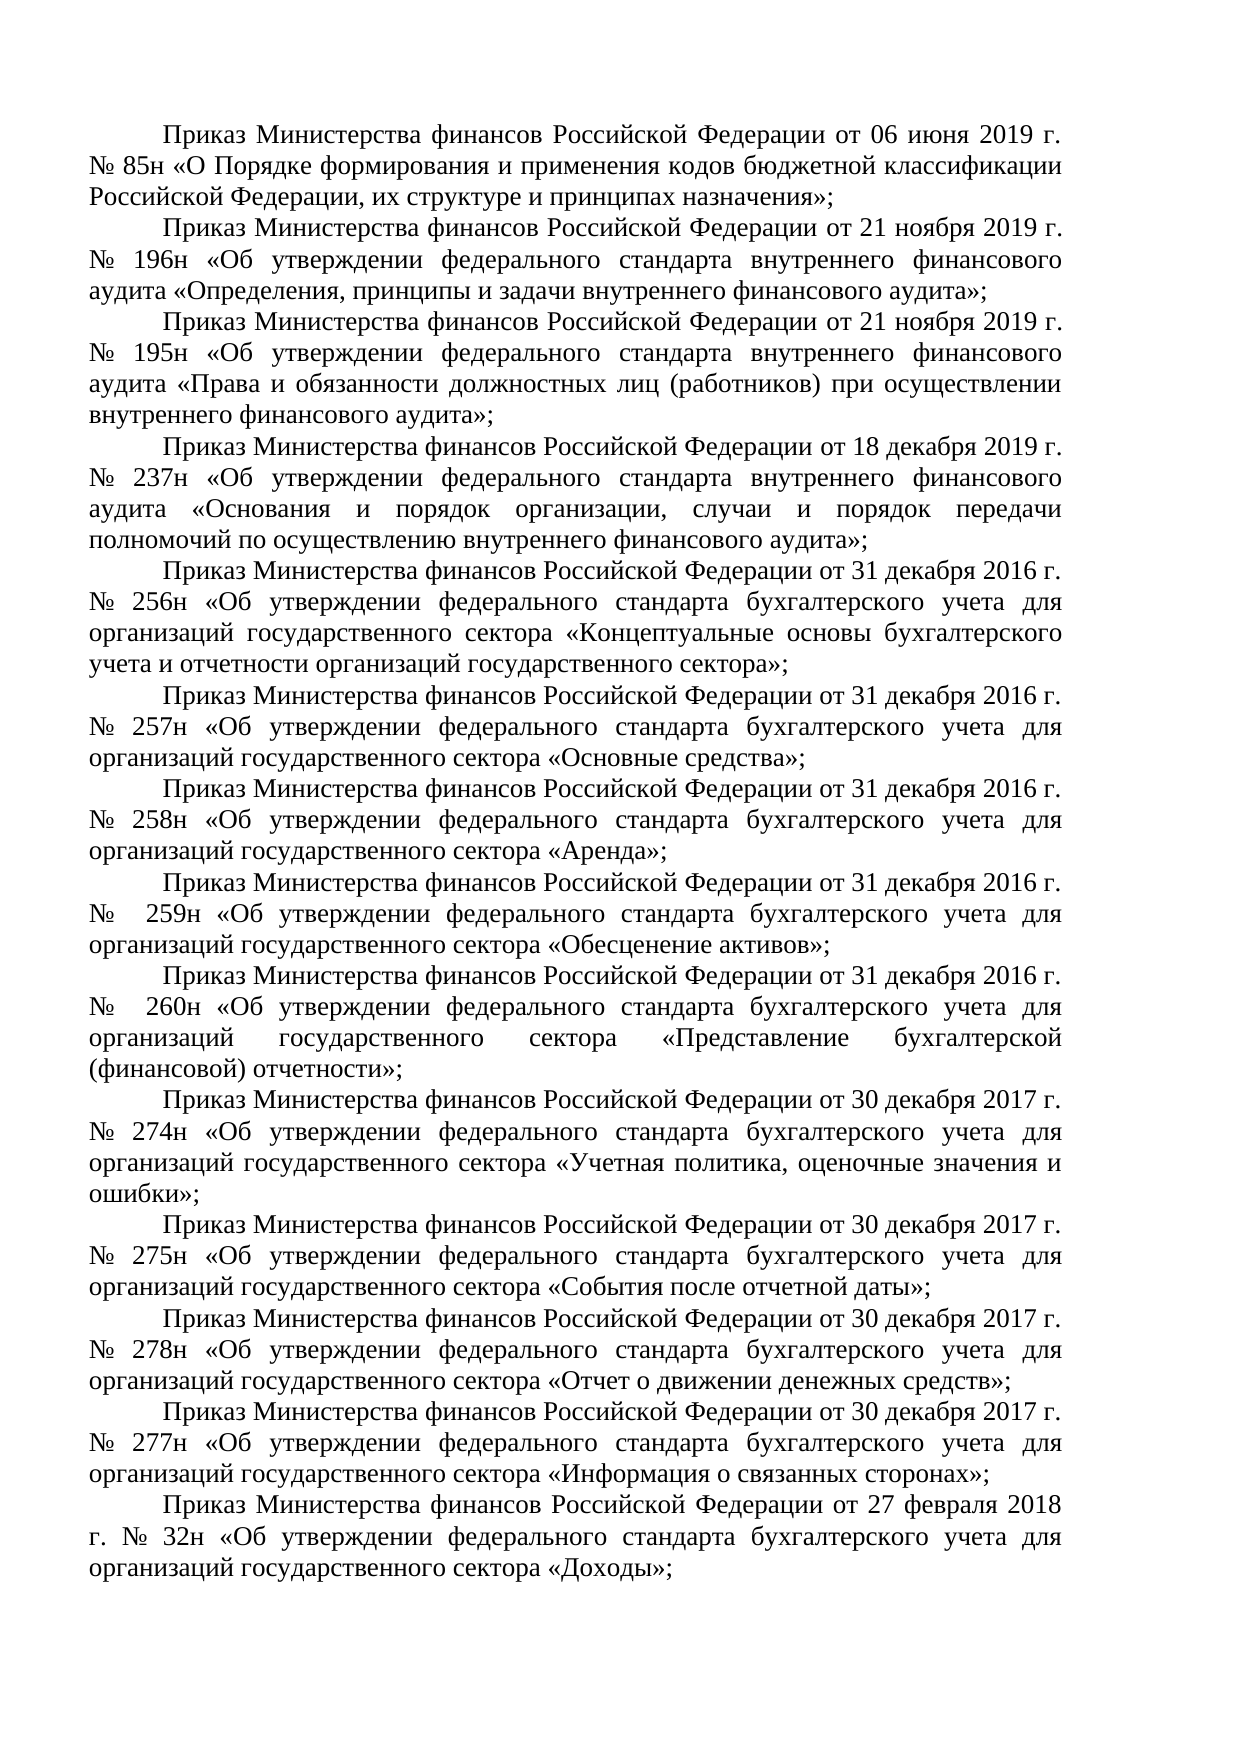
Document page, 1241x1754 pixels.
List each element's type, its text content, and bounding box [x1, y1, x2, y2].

text Приказ Министерства финансов Российской Федерации от 31 декабря 2016 г. № 256н «Об утверждении федерального стандарта бухгалтерского учета для организаций государственного сектора «Концептуальные основы бухгалтерского учета и отчетности организаций государственного сектора»; [89, 554, 1063, 679]
text Приказ Министерства финансов Российской Федерации от 06 июня 2019 г. № 85н «О Порядке формирования и применения кодов бюджетной классификации Российской Федерации, их структуре и принципах назначения»; [89, 118, 1063, 212]
text Приказ Министерства финансов Российской Федерации от 31 декабря 2016 г. № 258н «Об утверждении федерального стандарта бухгалтерского учета для организаций государственного сектора «Аренда»; [89, 772, 1063, 866]
text Приказ Министерства финансов Российской Федерации от 27 февраля 2018 г. № 32н «Об утверждении федерального стандарта бухгалтерского учета для организаций государственного сектора «Доходы»; [89, 1488, 1063, 1582]
text Приказ Министерства финансов Российской Федерации от 21 ноября 2019 г. № 196н «Об утверждении федерального стандарта внутреннего финансового аудита «Определения, принципы и задачи внутреннего финансового аудита»; [89, 212, 1063, 305]
text Приказ Министерства финансов Российской Федерации от 18 декабря 2019 г. № 237н «Об утверждении федерального стандарта внутреннего финансового аудита «Основания и порядок организации, случаи и порядок передачи полномочий по осуществлению внутреннего финансового аудита»; [89, 429, 1063, 554]
text Приказ Министерства финансов Российской Федерации от 31 декабря 2016 г. № 260н «Об утверждении федерального стандарта бухгалтерского учета для организаций государственного сектора «Представление бухгалтерской (финансовой) отчетности»; [89, 959, 1063, 1084]
text Приказ Министерства финансов Российской Федерации от 31 декабря 2016 г. № 257н «Об утверждении федерального стандарта бухгалтерского учета для организаций государственного сектора «Основные средства»; [89, 679, 1063, 772]
text Приказ Министерства финансов Российской Федерации от 30 декабря 2017 г. № 275н «Об утверждении федерального стандарта бухгалтерского учета для организаций государственного сектора «События после отчетной даты»; [89, 1208, 1063, 1302]
text Приказ Министерства финансов Российской Федерации от 21 ноября 2019 г. № 195н «Об утверждении федерального стандарта внутреннего финансового аудита «Права и обязанности должностных лиц (работников) при осуществлении внутреннего финансового аудита»; [89, 305, 1063, 429]
text Приказ Министерства финансов Российской Федерации от 30 декабря 2017 г. № 277н «Об утверждении федерального стандарта бухгалтерского учета для организаций государственного сектора «Информация о связанных сторонах»; [89, 1395, 1063, 1488]
text Приказ Министерства финансов Российской Федерации от 30 декабря 2017 г. № 278н «Об утверждении федерального стандарта бухгалтерского учета для организаций государственного сектора «Отчет о движении денежных средств»; [89, 1302, 1063, 1395]
text Приказ Министерства финансов Российской Федерации от 30 декабря 2017 г. № 274н «Об утверждении федерального стандарта бухгалтерского учета для организаций государственного сектора «Учетная политика, оценочные значения и ошибки»; [89, 1084, 1063, 1208]
text Приказ Министерства финансов Российской Федерации от 31 декабря 2016 г. № 259н «Об утверждении федерального стандарта бухгалтерского учета для организаций государственного сектора «Обесценение активов»; [89, 866, 1063, 959]
